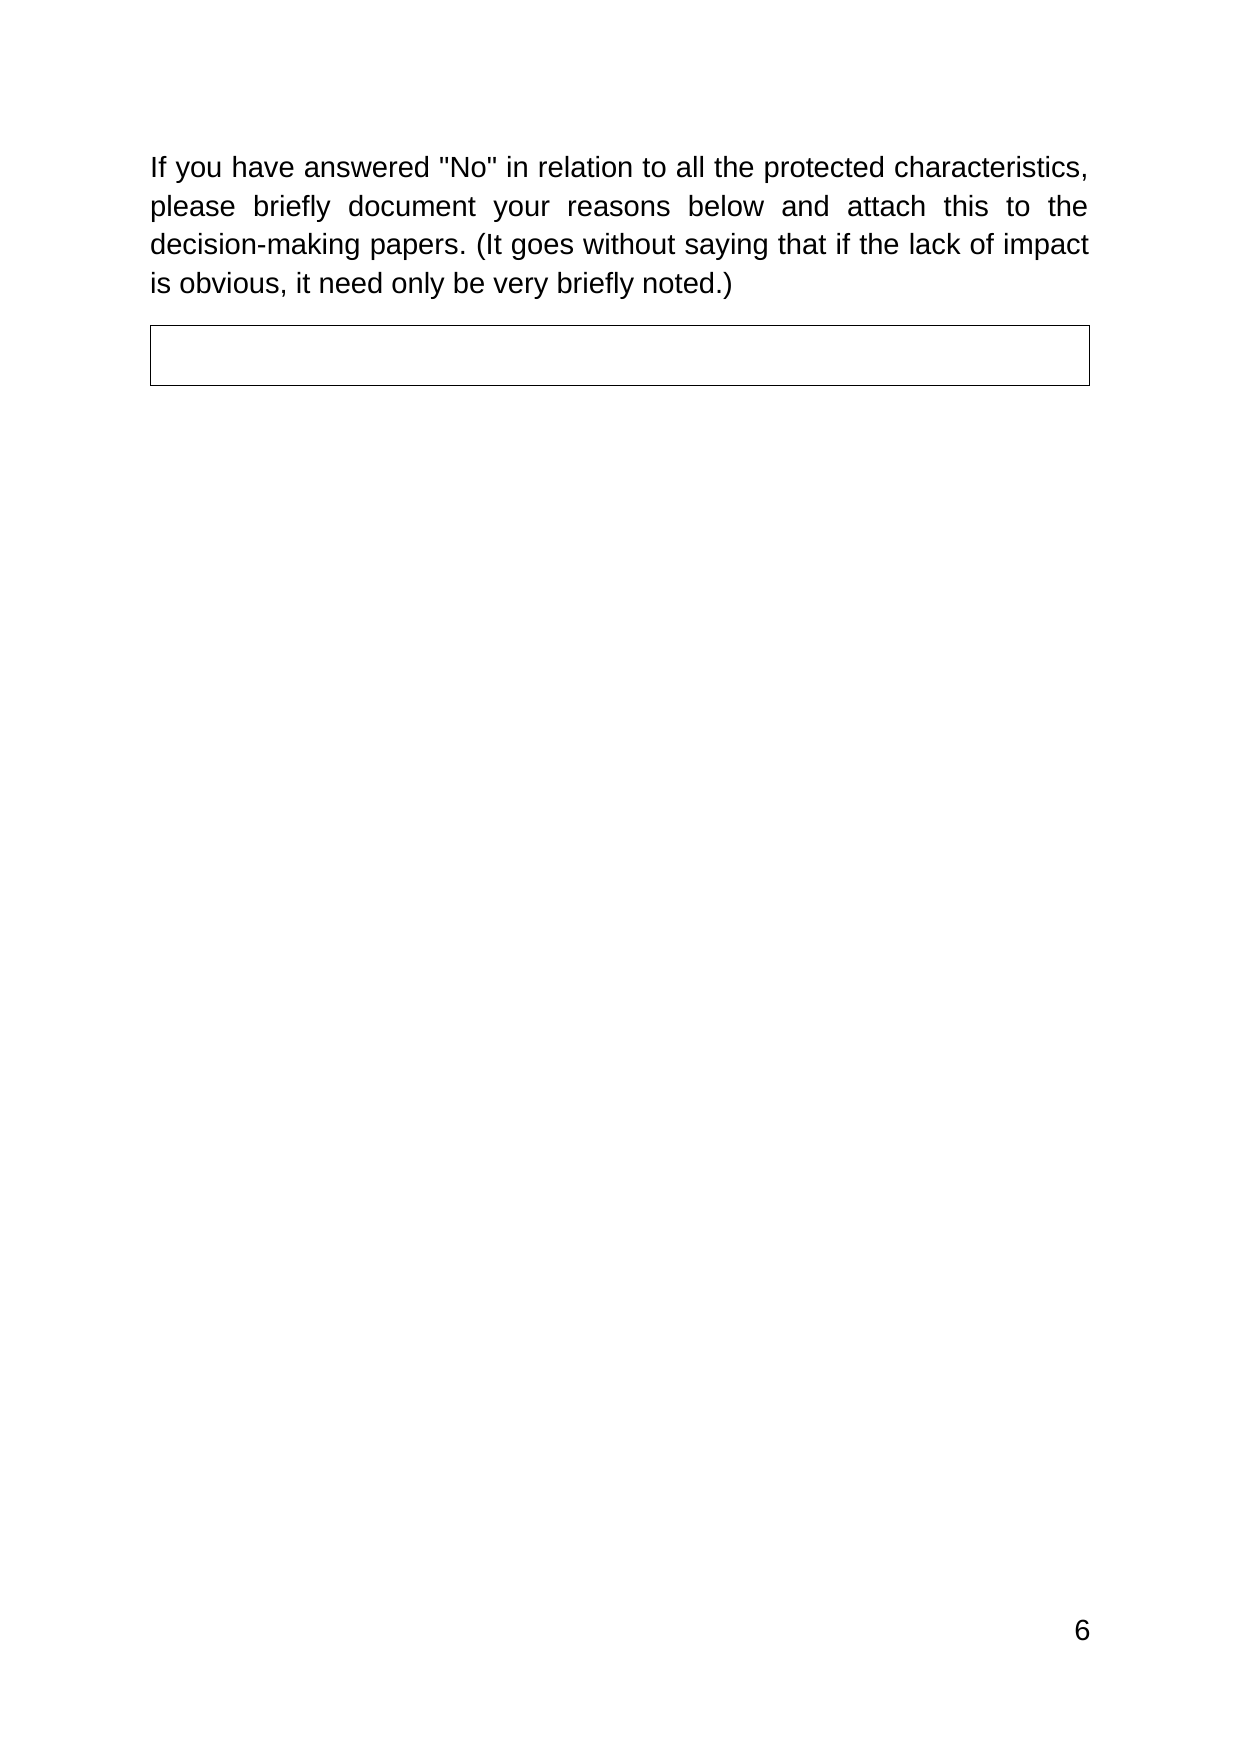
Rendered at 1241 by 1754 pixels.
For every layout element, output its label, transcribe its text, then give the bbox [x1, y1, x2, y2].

text If you have answered "No" in relation to all the protected characteristics, please briefly document your reasons below and attach this to the decision-making papers. (It goes without saying that if the lack of impact is obvious, it need only be very briefly noted.) [150, 150, 1090, 299]
table_header [151, 326, 1089, 385]
